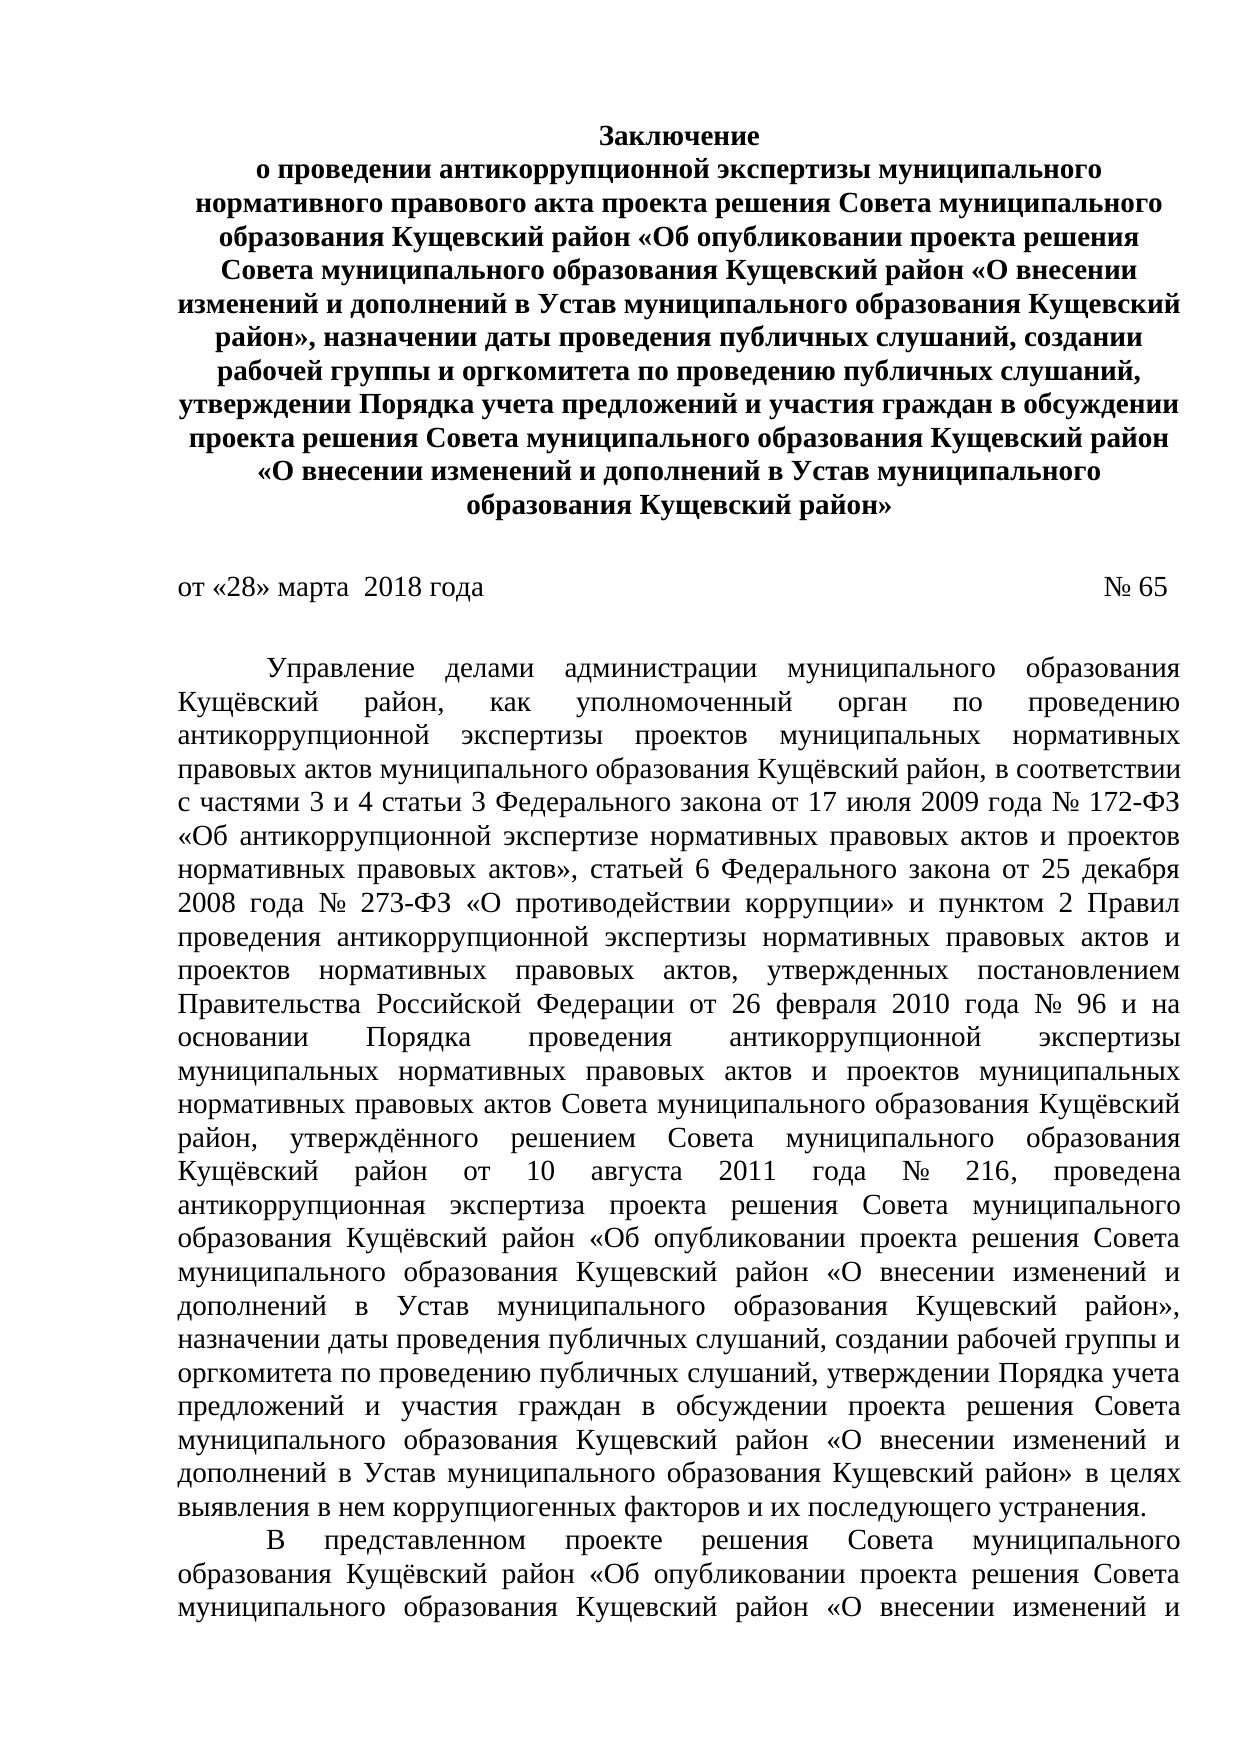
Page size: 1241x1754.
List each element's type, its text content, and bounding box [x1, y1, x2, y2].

text о проведении антикоррупционной экспертизы муниципального нормативного правового акта проекта решения Совета муниципального образования Кущевский район «Об опубликовании проекта решения Совета муниципального образования Кущевский район «О внесении изменений и дополнений в Устав муниципального образования Кущевский район», назначении даты проведения публичных слушаний, создании рабочей группы и оргкомитета по проведению публичных слушаний, утверждении Порядка учета предложений и участия граждан в обсуждении проекта решения Совета муниципального образования Кущевский район «О внесении изменений и дополнений в Устав муниципального образования Кущевский район» [177, 152, 1181, 521]
title от «28» марта 2018 года № 65 [177, 569, 1181, 602]
text Заключение [177, 118, 1181, 152]
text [177, 1522, 1181, 1623]
text Управление делами администрации муниципального образования Кущёвский район, как уполномоченный орган по проведению антикоррупционной экспертизы проектов муниципальных нормативных правовых актов муниципального образования Кущёвский район, в соответствии с частями 3 и 4 статьи 3 Федерального закона от 17 июля 2009 года № 172-ФЗ «Об антикоррупционной экспертизе нормативных правовых актов и проектов нормативных правовых актов», статьей 6 Федерального закона от 25 декабря 2008 года № 273-ФЗ «О противодействии коррупции» и пунктом 2 Правил проведения антикоррупционной экспертизы нормативных правовых актов и проектов нормативных правовых актов, утвержденных постановлением Правительства Российской Федерации от 26 февраля 2010 года № 96 и на основании Порядка проведения антикоррупционной экспертизы муниципальных нормативных правовых актов и проектов муниципальных нормативных правовых актов Совета муниципального образования Кущёвский район, утверждённого решением Совета муниципального образования Кущёвский район от 10 августа 2011 года № 216, проведена антикоррупционная экспертиза проекта решения Совета муниципального образования Кущёвский район «Об опубликовании проекта решения Совета муниципального образования Кущевский район «О внесении изменений и дополнений в Устав муниципального образования Кущевский район», назначении даты проведения публичных слушаний, создании рабочей группы и оргкомитета по проведению публичных слушаний, утверждении Порядка учета предложений и участия граждан в обсуждении проекта решения Совета муниципального образования Кущевский район «О внесении изменений и дополнений в Устав муниципального образования Кущевский район» в целях выявления в нем коррупциогенных факторов и их последующего устранения. [177, 650, 1181, 1522]
